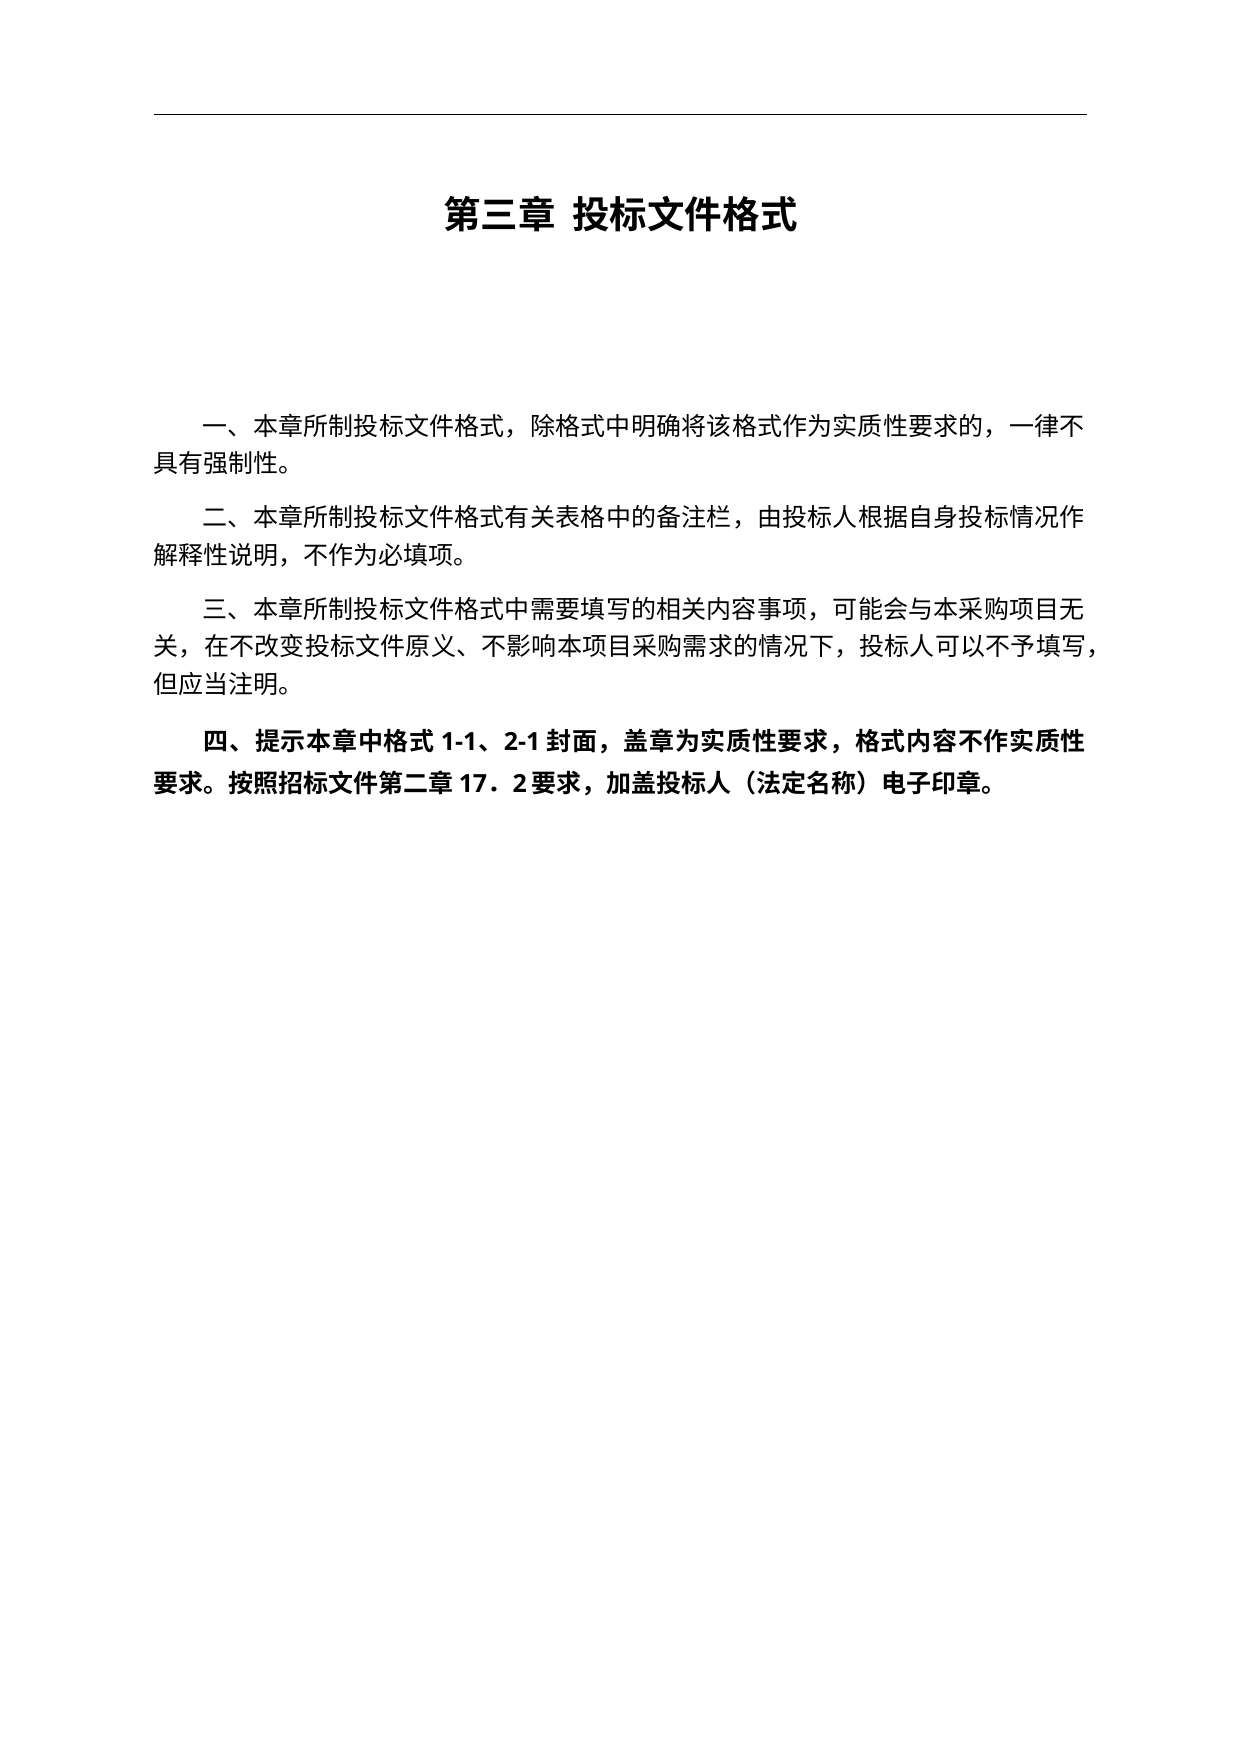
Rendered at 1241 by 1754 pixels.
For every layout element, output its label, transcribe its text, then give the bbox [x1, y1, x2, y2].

text 四、提示本章中格式1-1、2-1封面，盖章为实质性要求，格式内容不作实质性要求。按照招标文件第二章17．2要求，加盖投标人（法定名称）电子印章。 [153, 717, 1087, 801]
text 二、本章所制投标文件格式有关表格中的备注栏，由投标人根据自身投标情况作解释性说明，不作为必填项。 [153, 496, 1087, 571]
text 三、本章所制投标文件格式中需要填写的相关内容事项，可能会与本采购项目无关，在不改变投标文件原义、不影响本项目采购需求的情况下，投标人可以不予填写，但应当注明。 [153, 588, 1087, 701]
text 一、本章所制投标文件格式，除格式中明确将该格式作为实质性要求的，一律不具有强制性。 [153, 405, 1087, 480]
subtitle 第三章 投标文件格式 [153, 185, 1087, 240]
